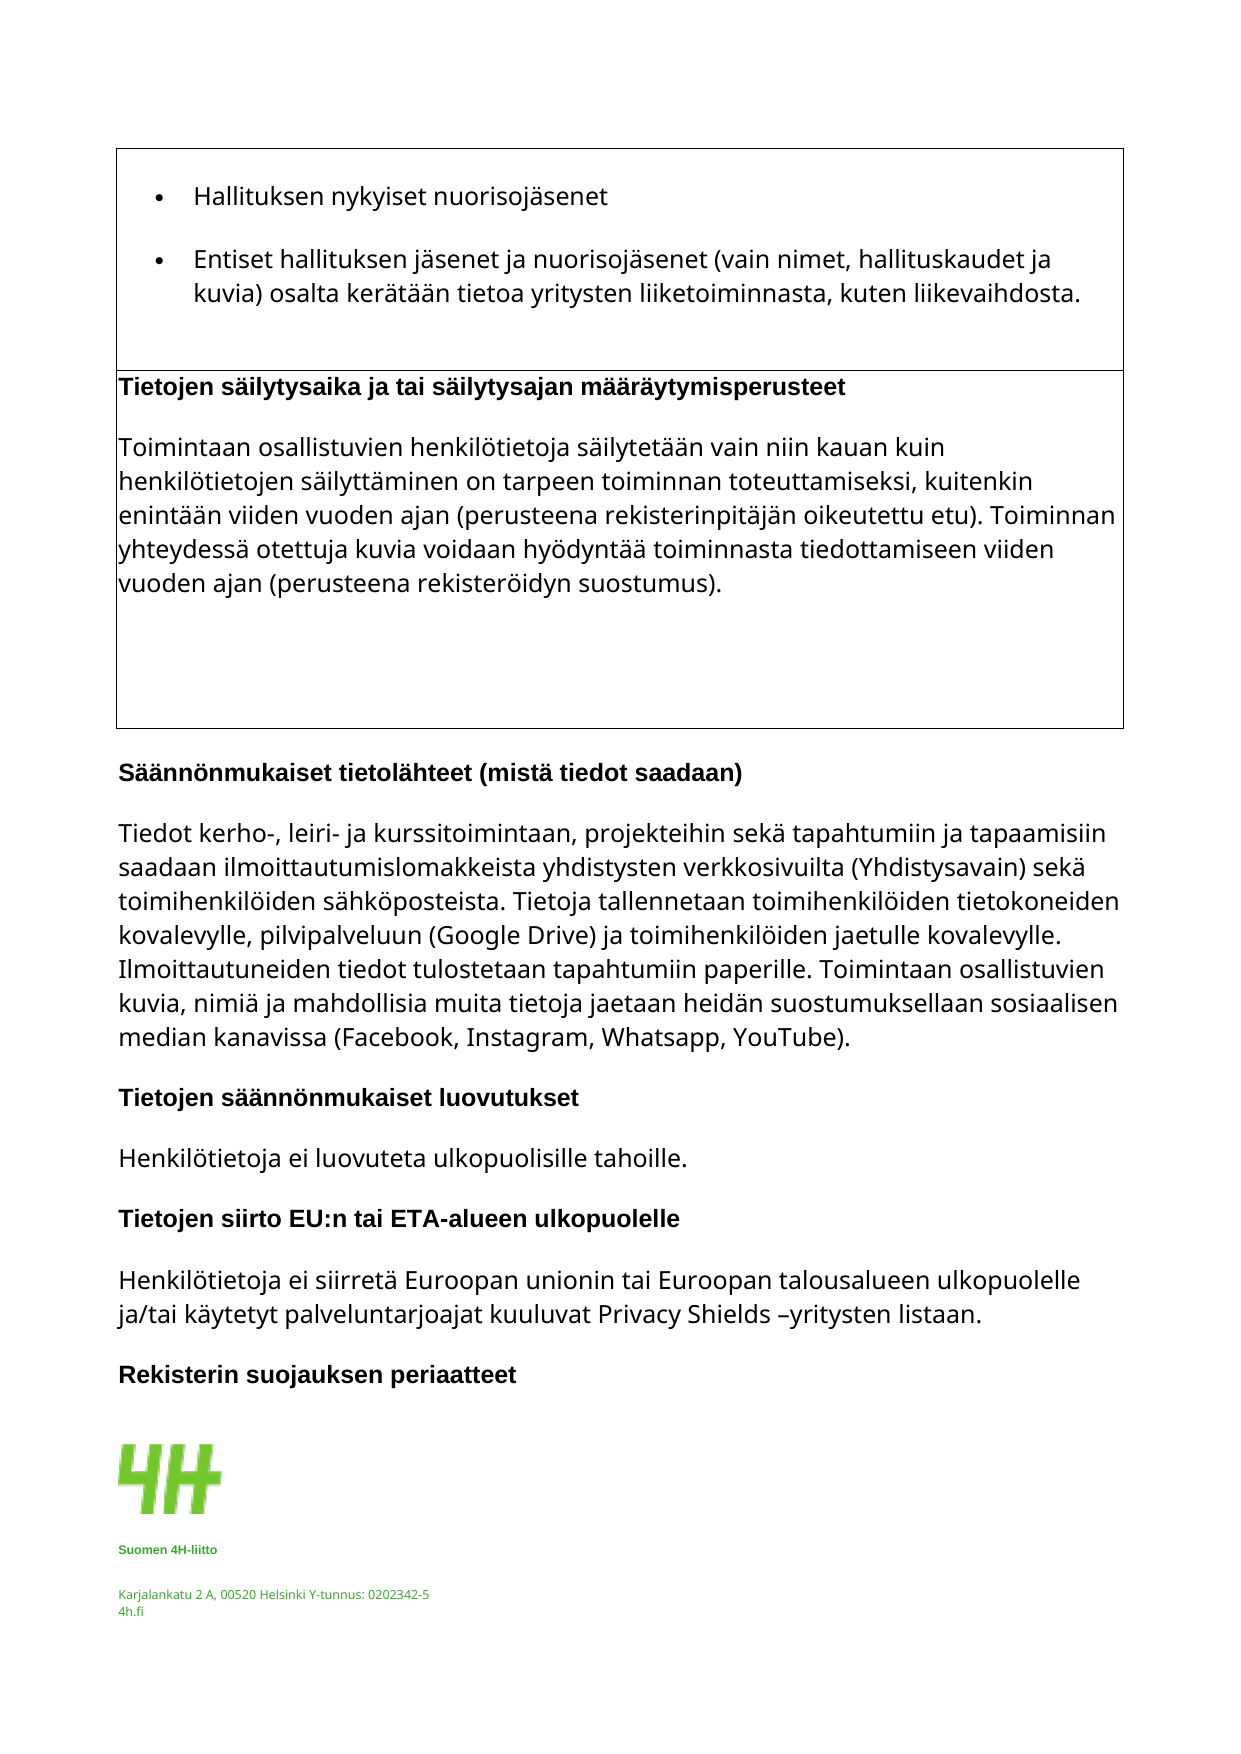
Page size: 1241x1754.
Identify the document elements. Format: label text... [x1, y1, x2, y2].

text Tietojen siirto EU:n tai ETA-alueen ulkopuolelle [118, 1204, 1122, 1233]
text Rekisterin suojauksen periaatteet [118, 1359, 1122, 1388]
picture [118, 1444, 223, 1514]
text Säännönmukaiset tietolähteet (mistä tiedot saadaan) [118, 758, 1122, 786]
text Henkilötietoja ei siirretä Euroopan unionin tai Euroopan talousalueen ulkopuolelle ja/tai käytetyt palveluntarjoajat kuuluvat Privacy Shields –yritysten listaan. [118, 1262, 1122, 1330]
text Tiedot kerho-, leiri- ja kurssitoimintaan, projekteihin sekä tapahtumiin ja tapaamisiin saadaan ilmoittautumislomakkeista yhdistysten verkkosivuilta (Yhdistysavain) sekä toimihenkilöiden sähköposteista. Tietoja tallennetaan toimihenkilöiden tietokoneiden kovalevylle, pilvipalveluun (Google Drive) ja toimihenkilöiden jaetulle kovalevylle. Ilmoittautuneiden tiedot tulostetaan tapahtumiin paperille. Toimintaan osallistuvien kuvia, nimiä ja mahdollisia muita tietoja jaetaan heidän suostumuksellaan sosiaalisen median kanavissa (Facebook, Instagram, Whatsapp, YouTube). [118, 816, 1122, 1054]
text Henkilötietoja ei luovuteta ulkopuolisille tahoille. [118, 1141, 1122, 1175]
text Tietojen säännönmukaiset luovutukset [118, 1083, 1122, 1112]
